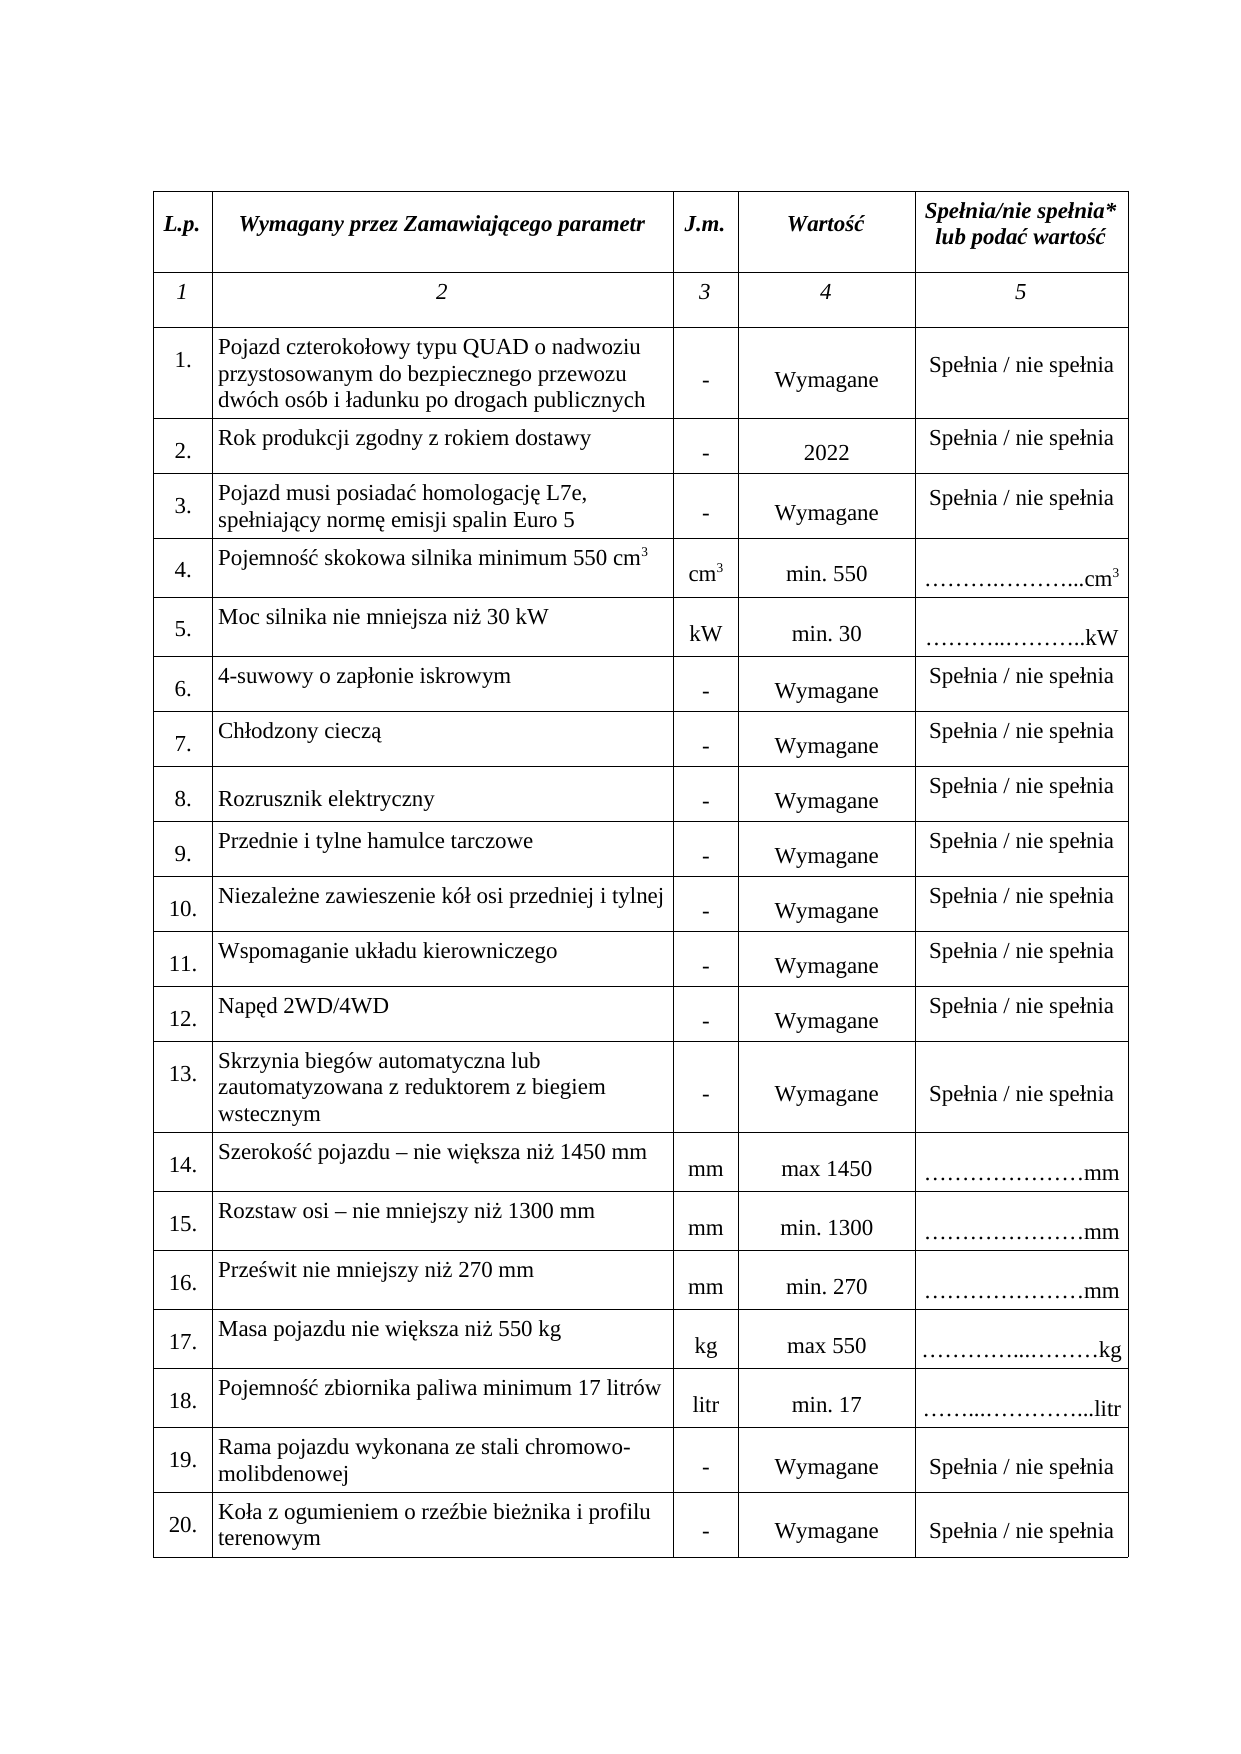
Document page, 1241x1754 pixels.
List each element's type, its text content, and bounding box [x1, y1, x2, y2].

table_cell Rozrusznik elektryczny [213, 767, 673, 821]
table_cell Rozstaw osi – nie mniejszy niż 1300 mm [213, 1192, 673, 1250]
table_cell 5. [154, 598, 212, 656]
table_cell - [674, 767, 738, 821]
table_cell Wymagane [739, 657, 915, 711]
table_header J.m. [674, 192, 738, 272]
table_cell 17. [154, 1310, 212, 1368]
table_cell litr [674, 1369, 738, 1427]
table_cell Pojemność skokowa silnika minimum 550 cm3 [213, 539, 673, 597]
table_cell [916, 1493, 1128, 1557]
table_cell ……...…………...litr [916, 1369, 1128, 1427]
table_cell Spełnia / nie spełnia [916, 474, 1128, 538]
table_cell 10. [154, 877, 212, 931]
table_cell Wymagane [739, 712, 915, 766]
table_cell 5 [916, 273, 1128, 327]
table_cell 3 [674, 273, 738, 327]
table_cell max 550 [739, 1310, 915, 1368]
table_cell 2. [154, 419, 212, 473]
table_cell 3. [154, 474, 212, 538]
table_cell Wymagane [739, 932, 915, 986]
table_cell - [674, 1428, 738, 1492]
table_cell - [674, 474, 738, 538]
table_cell Spełnia / nie spełnia [916, 1042, 1128, 1132]
table_cell - [674, 987, 738, 1041]
table_cell 19. [154, 1428, 212, 1492]
table_cell Wymagane [739, 1428, 915, 1492]
table_cell Spełnia / nie spełnia [916, 932, 1128, 986]
table_cell 15. [154, 1192, 212, 1250]
table_cell Pojazd czterokołowy typu QUAD o nadwoziu przystosowanym do bezpiecznego przewozu dwóch osób i ładunku po drogach publicznych [213, 328, 673, 418]
table_cell 1. [154, 328, 212, 418]
table_header Wymagany przez Zamawiającego parametr [213, 192, 673, 272]
table_cell mm [674, 1251, 738, 1309]
table_cell min. 17 [739, 1369, 915, 1427]
table_cell min. 550 [739, 539, 915, 597]
table_cell Napęd 2WD/4WD [213, 987, 673, 1041]
table_cell ………..………..kW [916, 598, 1128, 656]
table_cell Spełnia / nie spełnia [916, 822, 1128, 876]
table_cell Spełnia / nie spełnia [916, 657, 1128, 711]
table_cell Prześwit nie mniejszy niż 270 mm [213, 1251, 673, 1309]
table_header Wartość [739, 192, 915, 272]
table_cell - [674, 328, 738, 418]
table_cell 20. [154, 1493, 212, 1557]
table_cell 6. [154, 657, 212, 711]
table_cell 7. [154, 712, 212, 766]
table_cell Wymagane [739, 474, 915, 538]
table_cell 8. [154, 767, 212, 821]
table_cell Skrzynia biegów automatyczna lub zautomatyzowana z reduktorem z biegiem wstecznym [213, 1042, 673, 1132]
table_cell Spełnia / nie spełnia [916, 767, 1128, 821]
table_cell 2022 [739, 419, 915, 473]
table_cell mm [674, 1192, 738, 1250]
table_cell Wymagane [739, 1493, 915, 1557]
table_cell Wymagane [739, 767, 915, 821]
table_cell Wymagane [739, 1042, 915, 1132]
table_cell Wymagane [739, 822, 915, 876]
table_cell - [674, 1493, 738, 1557]
table_cell cm3 [674, 539, 738, 597]
table_cell kW [674, 598, 738, 656]
table_cell kg [674, 1310, 738, 1368]
table_cell ……….………...cm3 [916, 539, 1128, 597]
table_cell - [674, 822, 738, 876]
table_cell Wymagane [739, 987, 915, 1041]
table_cell Rama pojazdu wykonana ze stali chromowo-molibdenowej [213, 1428, 673, 1492]
table_cell Spełnia / nie spełnia [916, 419, 1128, 473]
table_cell 16. [154, 1251, 212, 1309]
table_cell 11. [154, 932, 212, 986]
table_cell Koła z ogumieniem o rzeźbie bieżnika i profilu terenowym [213, 1493, 673, 1557]
table_cell Pojemność zbiornika paliwa minimum 17 litrów [213, 1369, 673, 1427]
table_cell max 1450 [739, 1133, 915, 1191]
table_cell - [674, 419, 738, 473]
table_cell Przednie i tylne hamulce tarczowe [213, 822, 673, 876]
table_cell …………………mm [916, 1192, 1128, 1250]
table_cell …………………mm [916, 1251, 1128, 1309]
table_cell - [674, 877, 738, 931]
table_cell 9. [154, 822, 212, 876]
table_cell Niezależne zawieszenie kół osi przedniej i tylnej [213, 877, 673, 931]
table_cell 14. [154, 1133, 212, 1191]
table_cell - [674, 712, 738, 766]
table_cell - [674, 657, 738, 711]
table_cell min. 1300 [739, 1192, 915, 1250]
table_cell Wspomaganie układu kierowniczego [213, 932, 673, 986]
table_cell - [674, 1042, 738, 1132]
table_cell …………………mm [916, 1133, 1128, 1191]
table_cell Spełnia / nie spełnia [916, 712, 1128, 766]
table_cell Szerokość pojazdu – nie większa niż 1450 mm [213, 1133, 673, 1191]
table_cell Rok produkcji zgodny z rokiem dostawy [213, 419, 673, 473]
table_cell 4-suwowy o zapłonie iskrowym [213, 657, 673, 711]
table_cell Spełnia / nie spełnia [916, 328, 1128, 418]
table_cell Masa pojazdu nie większa niż 550 kg [213, 1310, 673, 1368]
table_cell Pojazd musi posiadać homologację L7e, spełniający normę emisji spalin Euro 5 [213, 474, 673, 538]
table_cell …………...………kg [916, 1310, 1128, 1368]
table_cell 4. [154, 539, 212, 597]
table_cell Spełnia / nie spełnia [916, 877, 1128, 931]
table_cell mm [674, 1133, 738, 1191]
table_cell 18. [154, 1369, 212, 1427]
table_cell 2 [213, 273, 673, 327]
table_cell 4 [739, 273, 915, 327]
table_cell - [674, 932, 738, 986]
table_cell Spełnia / nie spełnia [916, 1428, 1128, 1492]
table_cell min. 30 [739, 598, 915, 656]
table_cell 12. [154, 987, 212, 1041]
table_cell Wymagane [739, 328, 915, 418]
table_header Spełnia/nie spełnia* lub podać wartość [916, 192, 1128, 272]
table_cell Moc silnika nie mniejsza niż 30 kW [213, 598, 673, 656]
table_header L.p. [154, 192, 212, 272]
table_cell Wymagane [739, 877, 915, 931]
table_cell Chłodzony cieczą [213, 712, 673, 766]
table_cell 13. [154, 1042, 212, 1132]
table_cell Spełnia / nie spełnia [916, 987, 1128, 1041]
table_cell 1 [154, 273, 212, 327]
table_cell min. 270 [739, 1251, 915, 1309]
